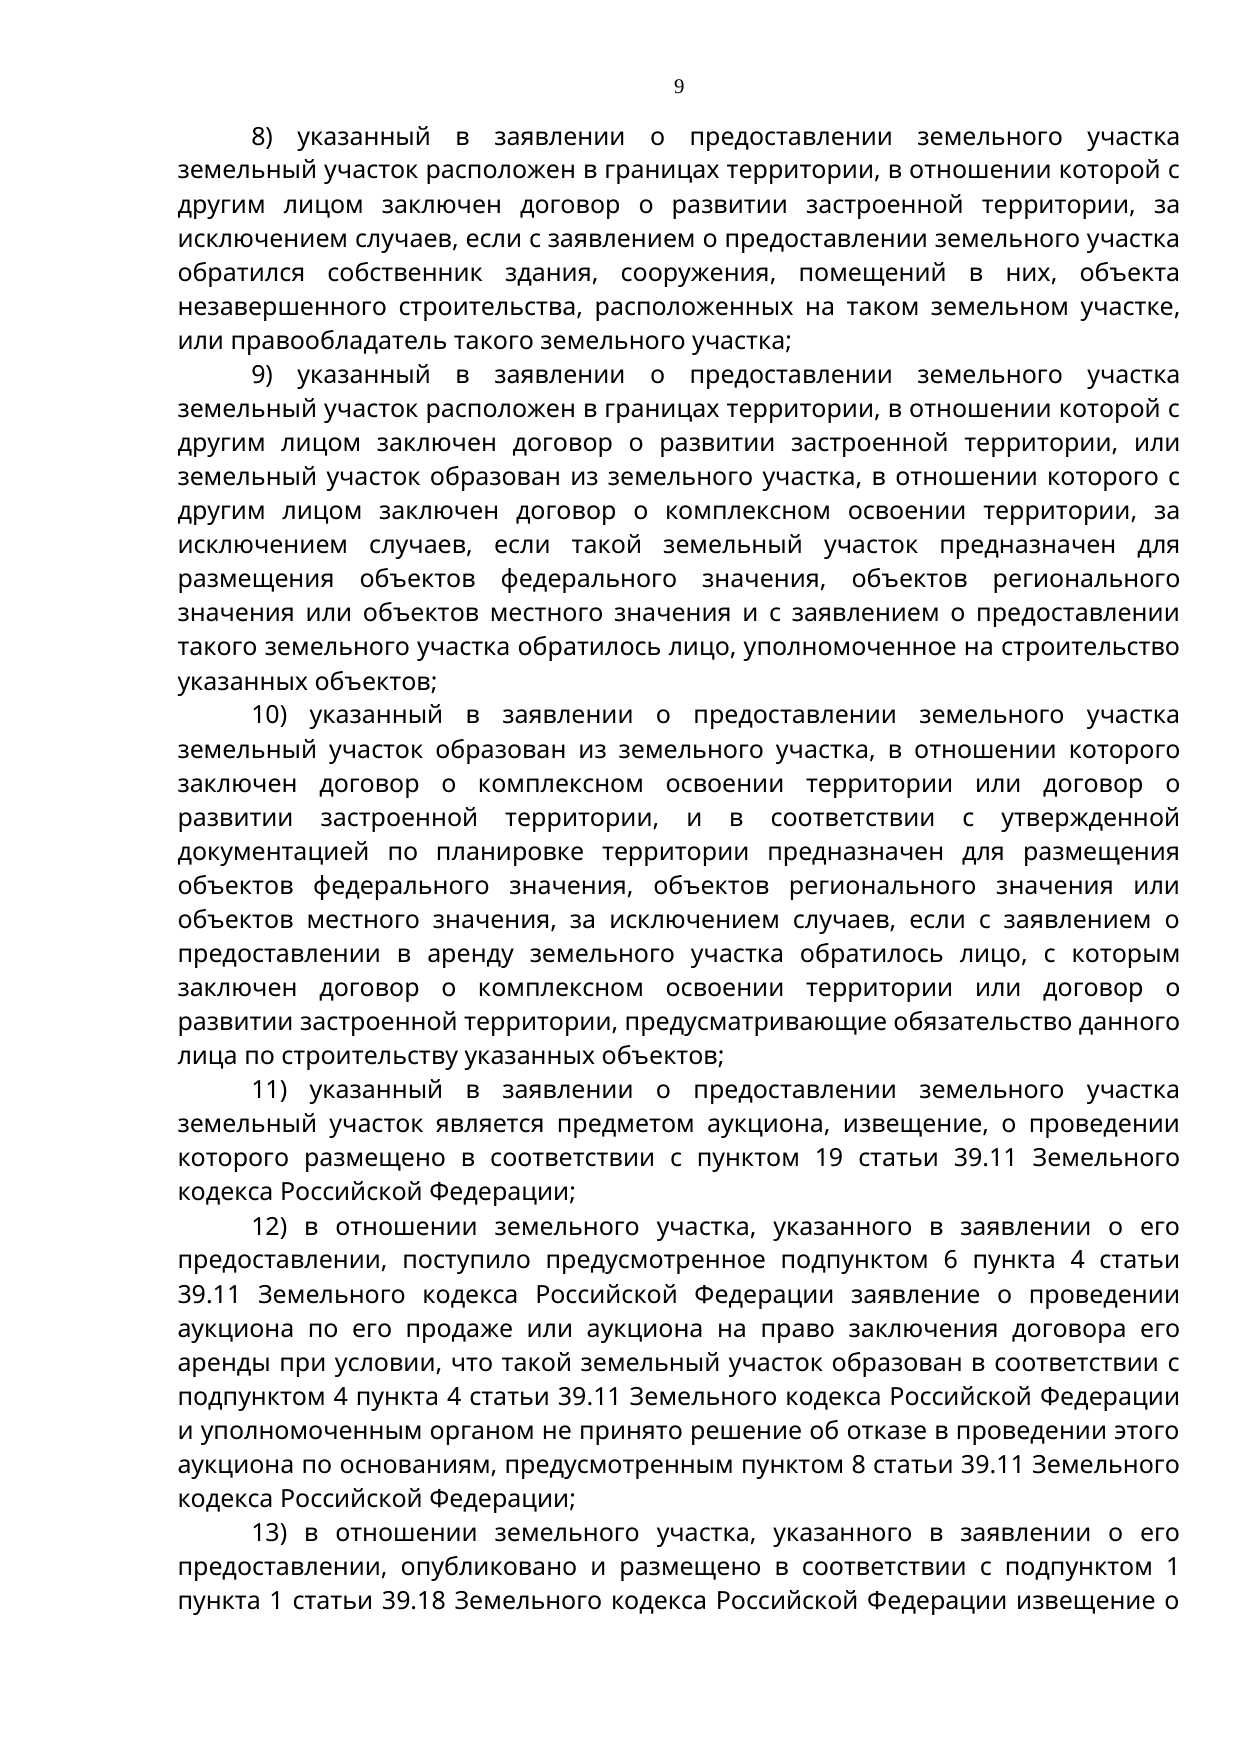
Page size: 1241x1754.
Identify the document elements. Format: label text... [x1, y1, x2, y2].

text 11) указанный в заявлении о предоставлении земельного участка земельный участок является предметом аукциона, извещение, о проведении которого размещено в соответствии с пунктом 19 статьи 39.11 Земельного кодекса Российской Федерации; [177, 1072, 1181, 1208]
text 9) указанный в заявлении о предоставлении земельного участка земельный участок расположен в границах территории, в отношении которой с другим лицом заключен договор о развитии застроенной территории, или земельный участок образован из земельного участка, в отношении которого с другим лицом заключен договор о комплексном освоении территории, за исключением случаев, если такой земельный участок предназначен для размещения объектов федерального значения, объектов регионального значения или объектов местного значения и с заявлением о предоставлении такого земельного участка обратилось лицо, уполномоченное на строительство указанных объектов; [177, 357, 1181, 697]
text 12) в отношении земельного участка, указанного в заявлении о его предоставлении, поступило предусмотренное подпунктом 6 пункта 4 статьи 39.11 Земельного кодекса Российской Федерации заявление о проведении аукциона по его продаже или аукциона на право заключения договора его аренды при условии, что такой земельный участок образован в соответствии с подпунктом 4 пункта 4 статьи 39.11 Земельного кодекса Российской Федерации и уполномоченным органом не принято решение об отказе в проведении этого аукциона по основаниям, предусмотренным пунктом 8 статьи 39.11 Земельного кодекса Российской Федерации; [177, 1208, 1181, 1515]
text 8) указанный в заявлении о предоставлении земельного участка земельный участок расположен в границах территории, в отношении которой с другим лицом заключен договор о развитии застроенной территории, за исключением случаев, если с заявлением о предоставлении земельного участка обратился собственник здания, сооружения, помещений в них, объекта незавершенного строительства, расположенных на таком земельном участке, или правообладатель такого земельного участка; [177, 118, 1181, 357]
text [177, 1515, 1181, 1617]
text 10) указанный в заявлении о предоставлении земельного участка земельный участок образован из земельного участка, в отношении которого заключен договор о комплексном освоении территории или договор о развитии застроенной территории, и в соответствии с утвержденной документацией по планировке территории предназначен для размещения объектов федерального значения, объектов регионального значения или объектов местного значения, за исключением случаев, если с заявлением о предоставлении в аренду земельного участка обратилось лицо, с которым заключен договор о комплексном освоении территории или договор о развитии застроенной территории, предусматривающие обязательство данного лица по строительству указанных объектов; [177, 697, 1181, 1072]
